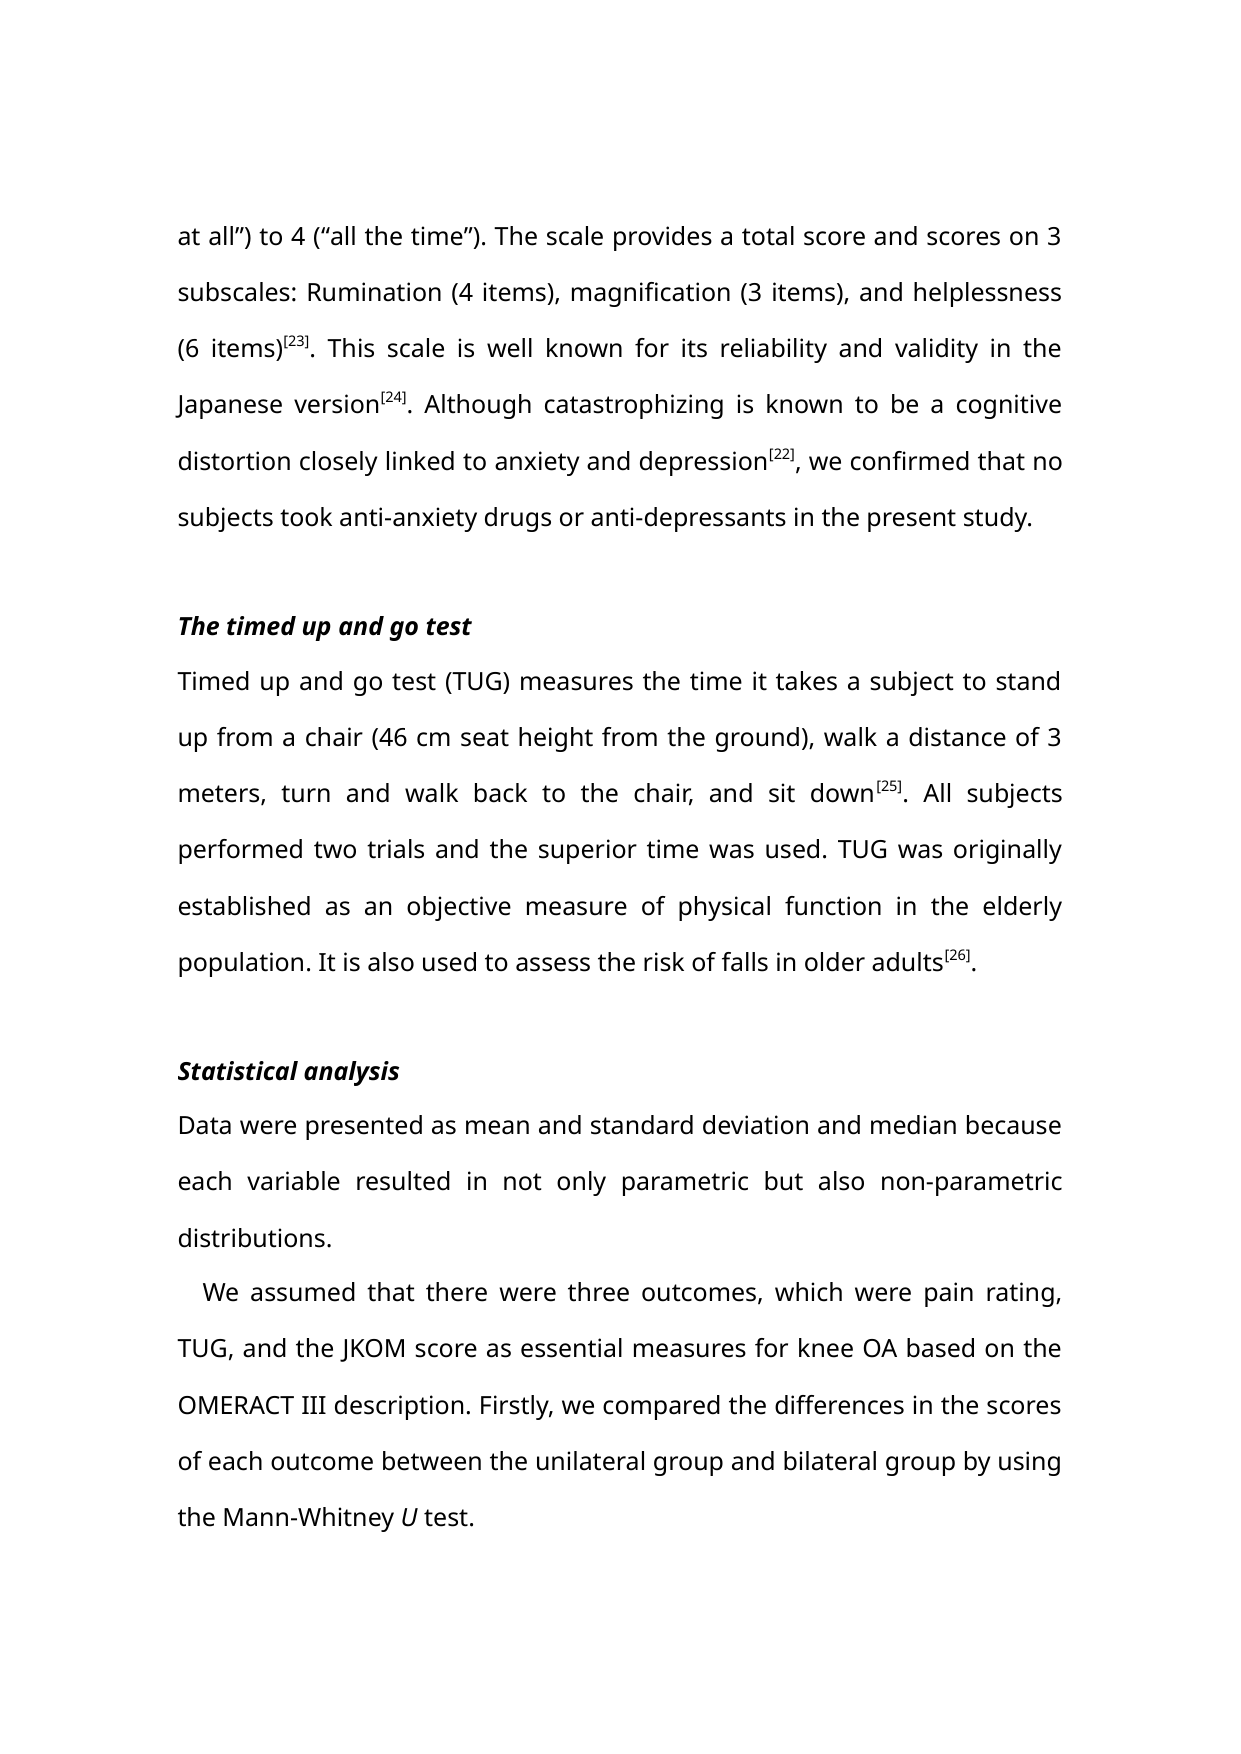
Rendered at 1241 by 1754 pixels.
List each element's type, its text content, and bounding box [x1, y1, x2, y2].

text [177, 217, 1063, 536]
text The timed up and go test [177, 607, 1063, 644]
text We assumed that there were three outcomes, which were pain rating, TUG, and the JKOM score as essential measures for knee OA based on the OMERACT III description. Firstly, we compared the differences in the scores of each outcome between the unilateral group and bilateral group by using the Mann-Whitney U test. [177, 1273, 1063, 1536]
text Statistical analysis [177, 1052, 1063, 1089]
text Timed up and go test (TUG) measures the time it takes a subject to stand up from a chair (46 cm seat height from the ground), walk a distance of 3 meters, turn and walk back to the chair, and sit down[25]. All subjects performed two trials and the superior time was used. TUG was originally established as an objective measure of physical function in the elderly population. It is also used to assess the risk of falls in older adults[26]. [177, 661, 1063, 980]
text Data were presented as mean and standard deviation and median because each variable resulted in not only parametric but also non-parametric distributions. [177, 1106, 1063, 1256]
